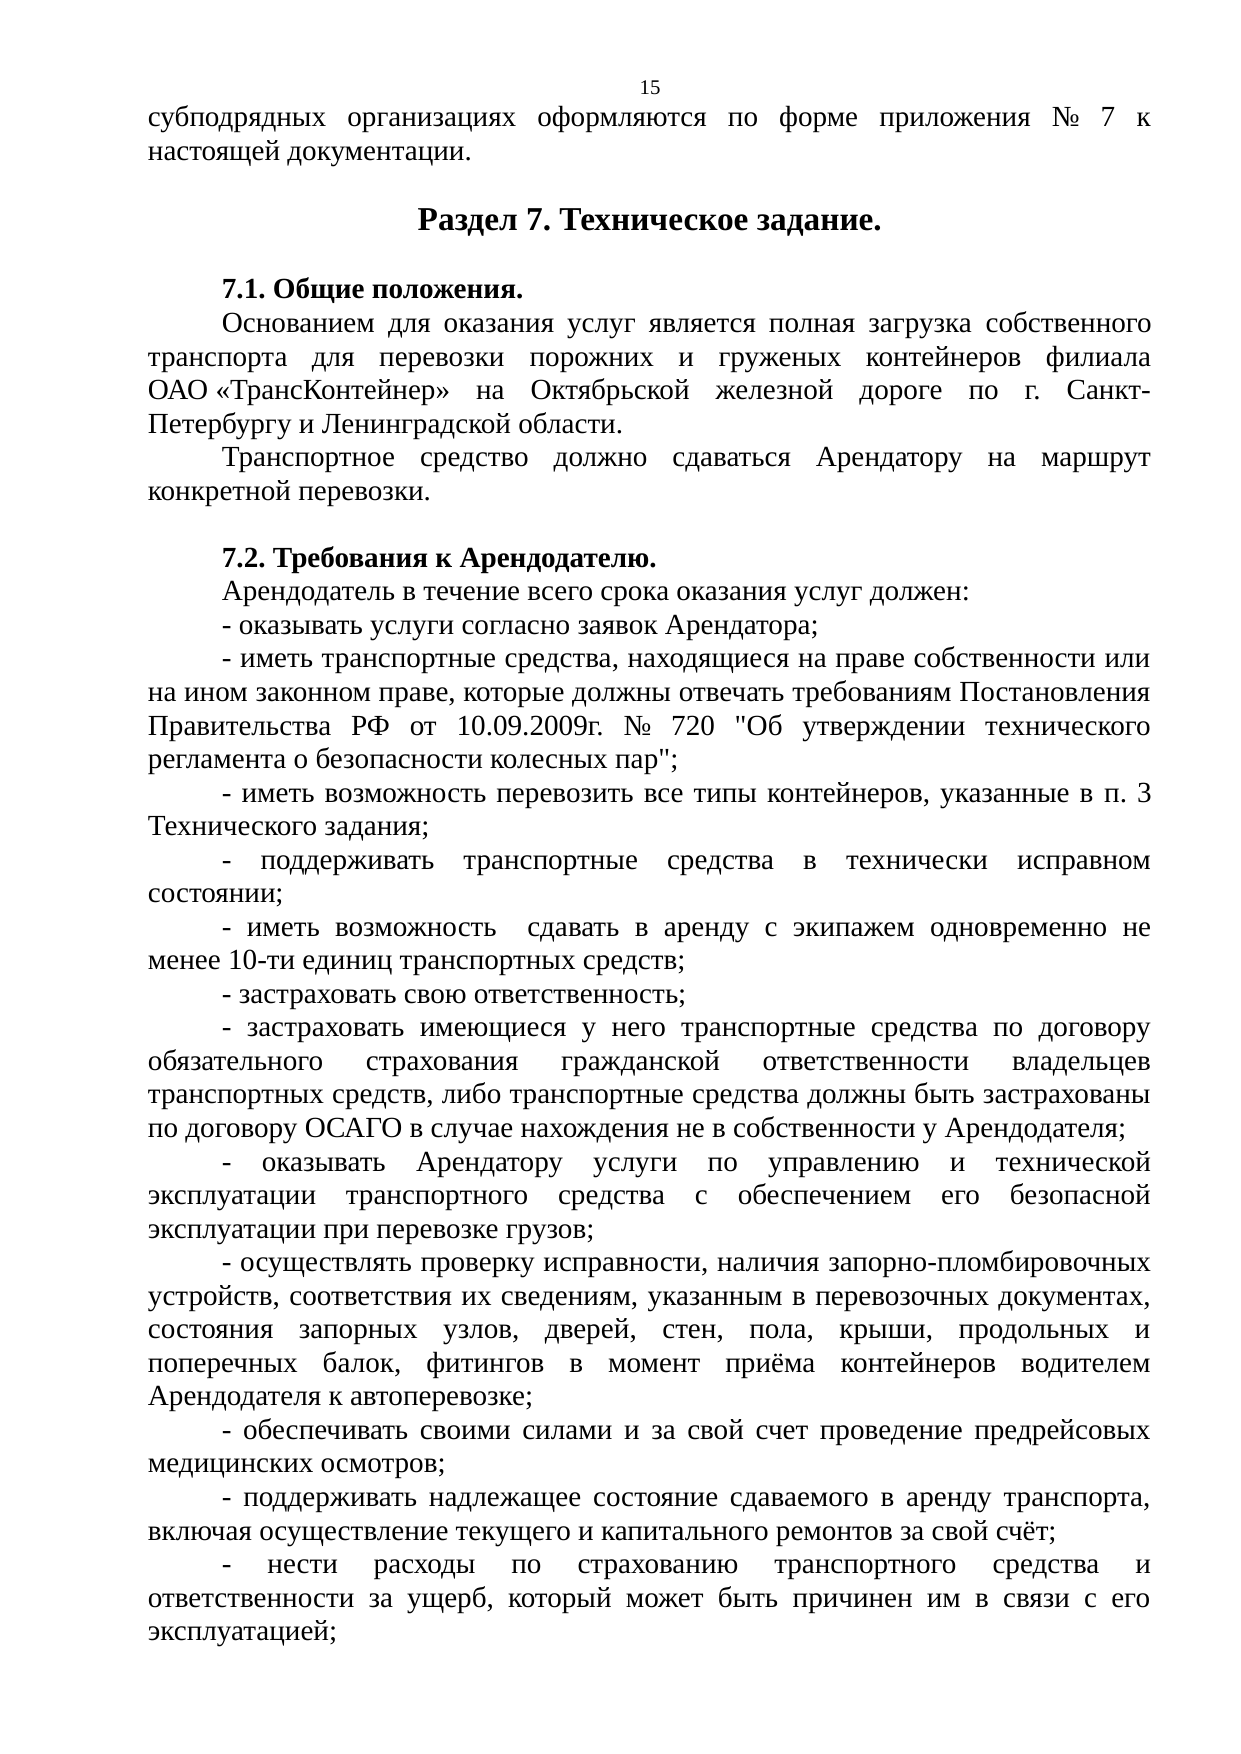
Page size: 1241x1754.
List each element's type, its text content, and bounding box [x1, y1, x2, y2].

text - застраховать имеющиеся у него транспортные средства по договору обязательного страхования гражданской ответственности владельцев транспортных средств, либо транспортные средства должны быть застрахованы по договору ОСАГО в случае нахождения не в собственности у Арендодателя; [148, 1009, 1152, 1144]
text - поддерживать транспортные средства в технически исправном состоянии; [148, 842, 1152, 909]
text - иметь возможность перевозить все типы контейнеров, указанные в п. 3 Технического задания; [148, 775, 1152, 842]
text - осуществлять проверку исправности, наличия запорно-пломбировочных устройств, соответствия их сведениям, указанным в перевозочных документах, состояния запорных узлов, дверей, стен, пола, крыши, продольных и поперечных балок, фитингов в момент приёма контейнеров водителем Арендодателя к автоперевозке; [148, 1244, 1152, 1412]
text - поддерживать надлежащее состояние сдаваемого в аренду транспорта, включая осуществление текущего и капитального ремонтов за свой счёт; [148, 1479, 1152, 1546]
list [148, 99, 1152, 166]
text Арендодатель в течение всего срока оказания услуг должен: [148, 573, 1152, 607]
text Транспортное средство должно сдаваться Арендатору на маршрут конкретной перевозки. [148, 439, 1152, 506]
text - иметь возможность сдавать в аренду с экипажем одновременно не менее 10-ти единиц транспортных средств; [148, 909, 1152, 976]
text 7.1. Общие положения. [148, 272, 1152, 305]
text Основанием для оказания услуг является полная загрузка собственного транспорта для перевозки порожних и груженых контейнеров филиала ОАО «ТрансКонтейнер» на Октябрьской железной дороге по г. Санкт-Петербургу и Ленинградской области. [148, 305, 1152, 439]
list - оказывать услуги согласно заявок Арендатора; [148, 607, 1152, 641]
list - иметь транспортные средства, находящиеся на праве собственности или на ином законном праве, которые должны отвечать требованиям Постановления Правительства РФ от 10.09.2009г. № 720 "Об утверждении технического регламента о безопасности колесных пар"; [148, 641, 1152, 775]
text - оказывать Арендатору услуги по управлению и технической эксплуатации транспортного средства с обеспечением его безопасной эксплуатации при перевозке грузов; [148, 1144, 1152, 1244]
text 7.2. Требования к Арендодателю. [148, 540, 1152, 573]
text - обеспечивать своими силами и за свой счет проведение предрейсовых медицинских осмотров; [148, 1412, 1152, 1479]
text - нести расходы по страхованию транспортного средства и ответственности за ущерб, который может быть причинен им в связи с его эксплуатацией; [148, 1546, 1152, 1647]
text Раздел 7. Техническое задание. [148, 200, 1152, 238]
text - застраховать свою ответственность; [148, 976, 1152, 1009]
